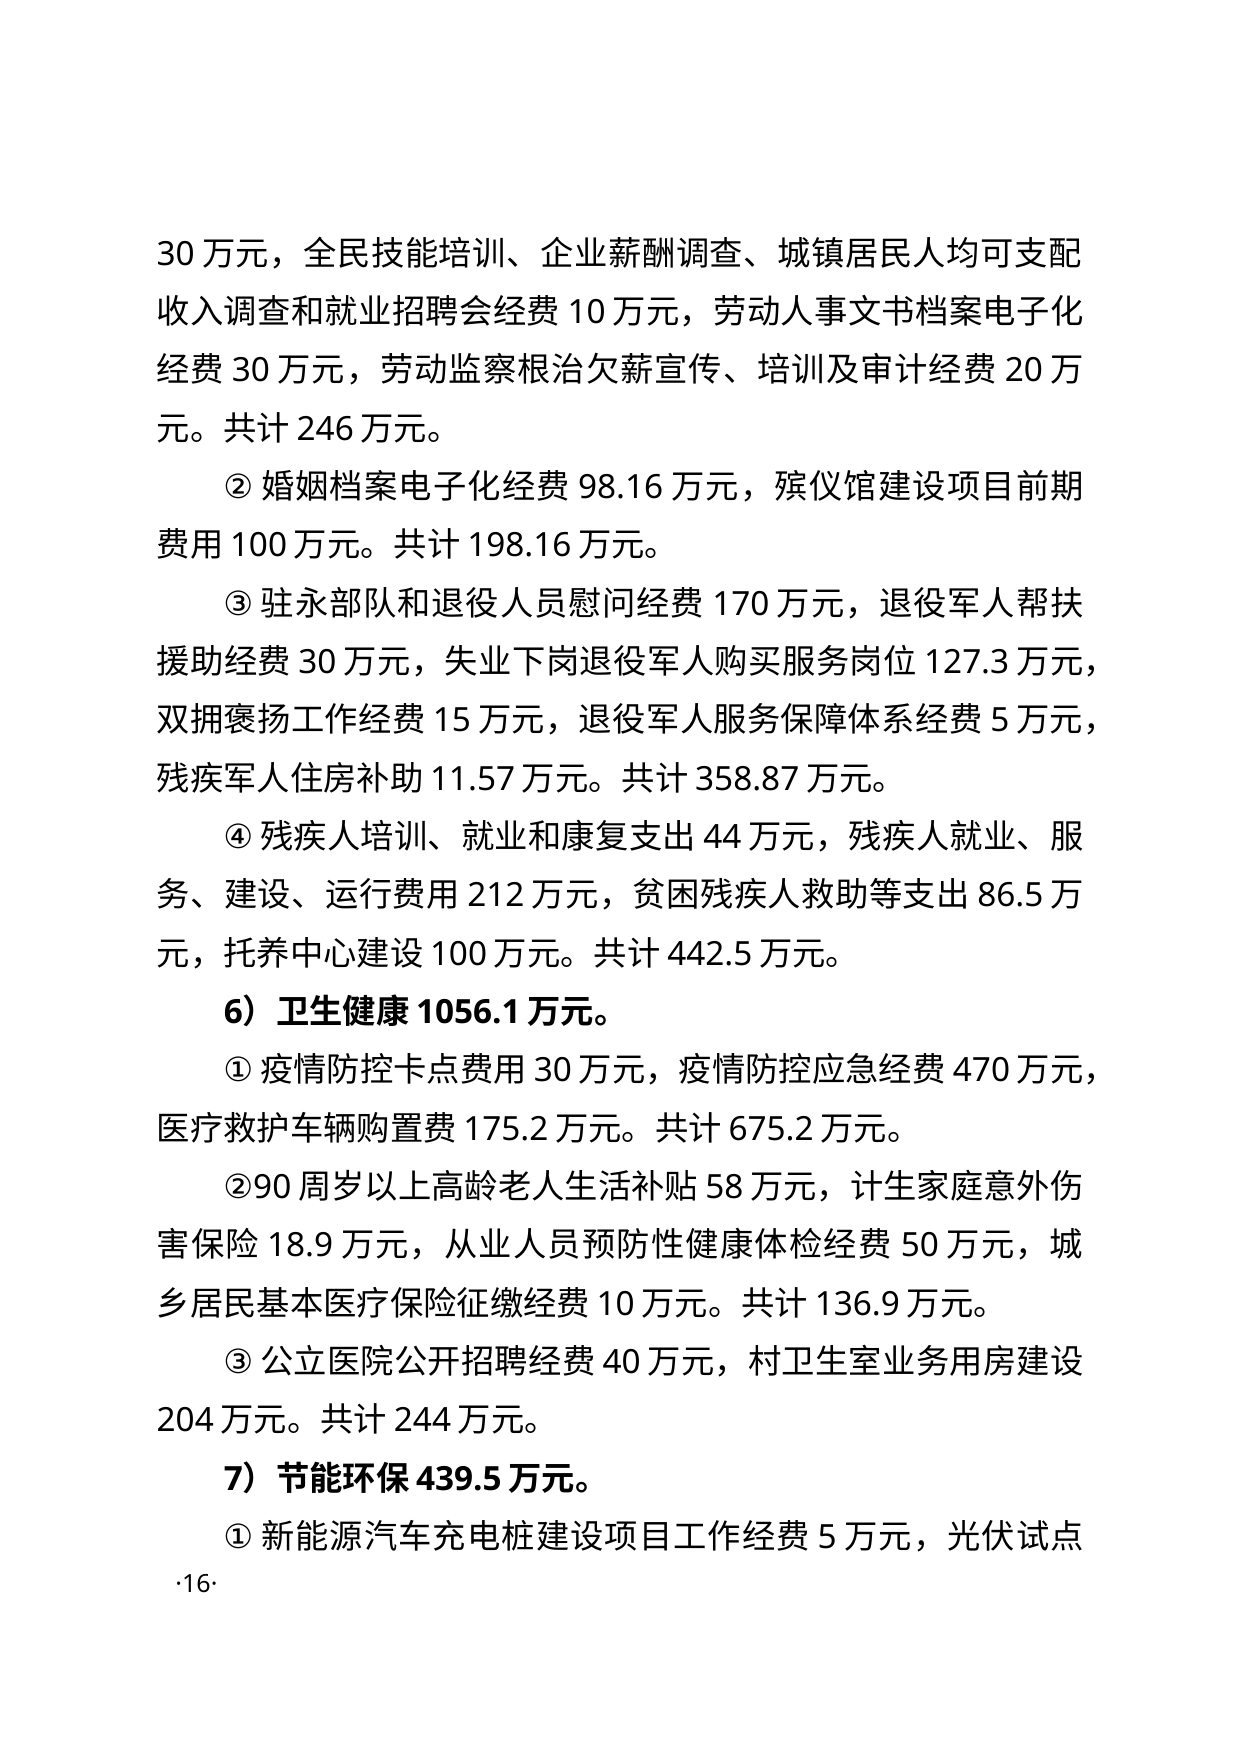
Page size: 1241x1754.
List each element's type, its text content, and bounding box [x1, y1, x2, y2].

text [156, 218, 1084, 452]
text ③驻永部队和退役人员慰问经费170万元，退役军人帮扶援助经费30万元，失业下岗退役军人购买服务岗位127.3万元，双拥褒扬工作经费15万元，退役军人服务保障体系经费5万元，残疾军人住房补助11.57万元。共计358.87万元。 [156, 568, 1084, 802]
text ②90周岁以上高龄老人生活补贴58万元，计生家庭意外伤害保险18.9万元，从业人员预防性健康体检经费50万元，城乡居民基本医疗保险征缴经费10万元。共计136.9万元。 [156, 1152, 1084, 1327]
text 7）节能环保439.5万元。 [156, 1443, 1084, 1502]
text ①疫情防控卡点费用30万元，疫情防控应急经费470万元，医疗救护车辆购置费175.2万元。共计675.2万元。 [156, 1035, 1084, 1152]
text ④残疾人培训、就业和康复支出44万元，残疾人就业、服务、建设、运行费用212万元，贫困残疾人救助等支出86.5万元，托养中心建设100万元。共计442.5万元。 [156, 802, 1084, 977]
text ③公立医院公开招聘经费40万元，村卫生室业务用房建设204万元。共计244万元。 [156, 1327, 1084, 1443]
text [156, 1502, 1084, 1560]
text ②婚姻档案电子化经费98.16万元，殡仪馆建设项目前期费用100万元。共计198.16万元。 [156, 452, 1084, 568]
text 6）卫生健康1056.1万元。 [156, 977, 1084, 1035]
